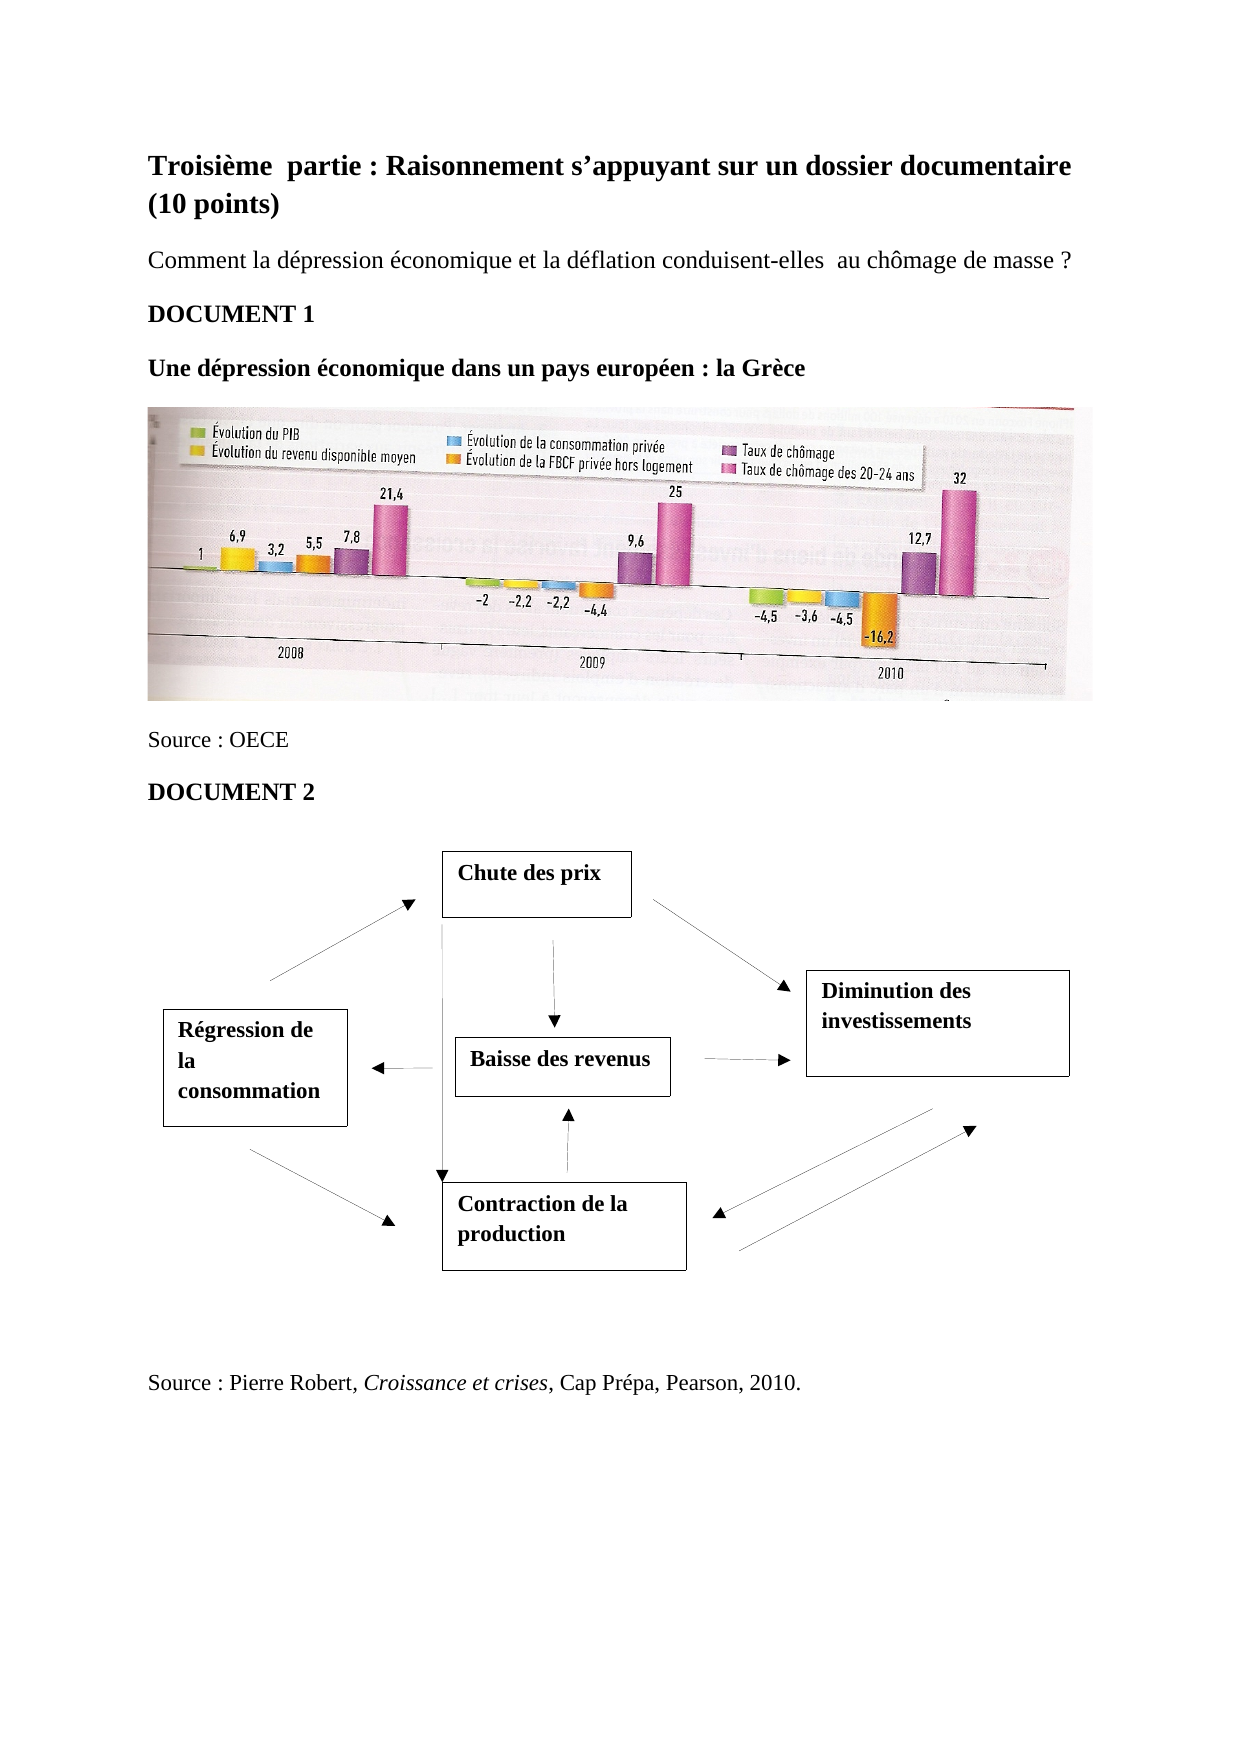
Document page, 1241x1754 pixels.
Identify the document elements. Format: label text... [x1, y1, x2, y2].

picture [147, 407, 1093, 701]
text Source : OECE [148, 726, 1093, 752]
text Source : Pierre Robert, Croissance et crises, Cap Prépa, Pearson, 2010. [148, 1369, 1093, 1395]
text Comment la dépression économique et la déflation conduisent-elles au chômage de masse ? [148, 246, 1093, 274]
text Troisième partie : Raisonnement s’appuyant sur un dossier documentaire (10 points) [148, 148, 1093, 220]
text DOCUMENT 2 [148, 777, 1093, 805]
text DOCUMENT 1 [148, 299, 1093, 328]
text Une dépression économique dans un pays européen : la Grèce [148, 353, 1093, 382]
